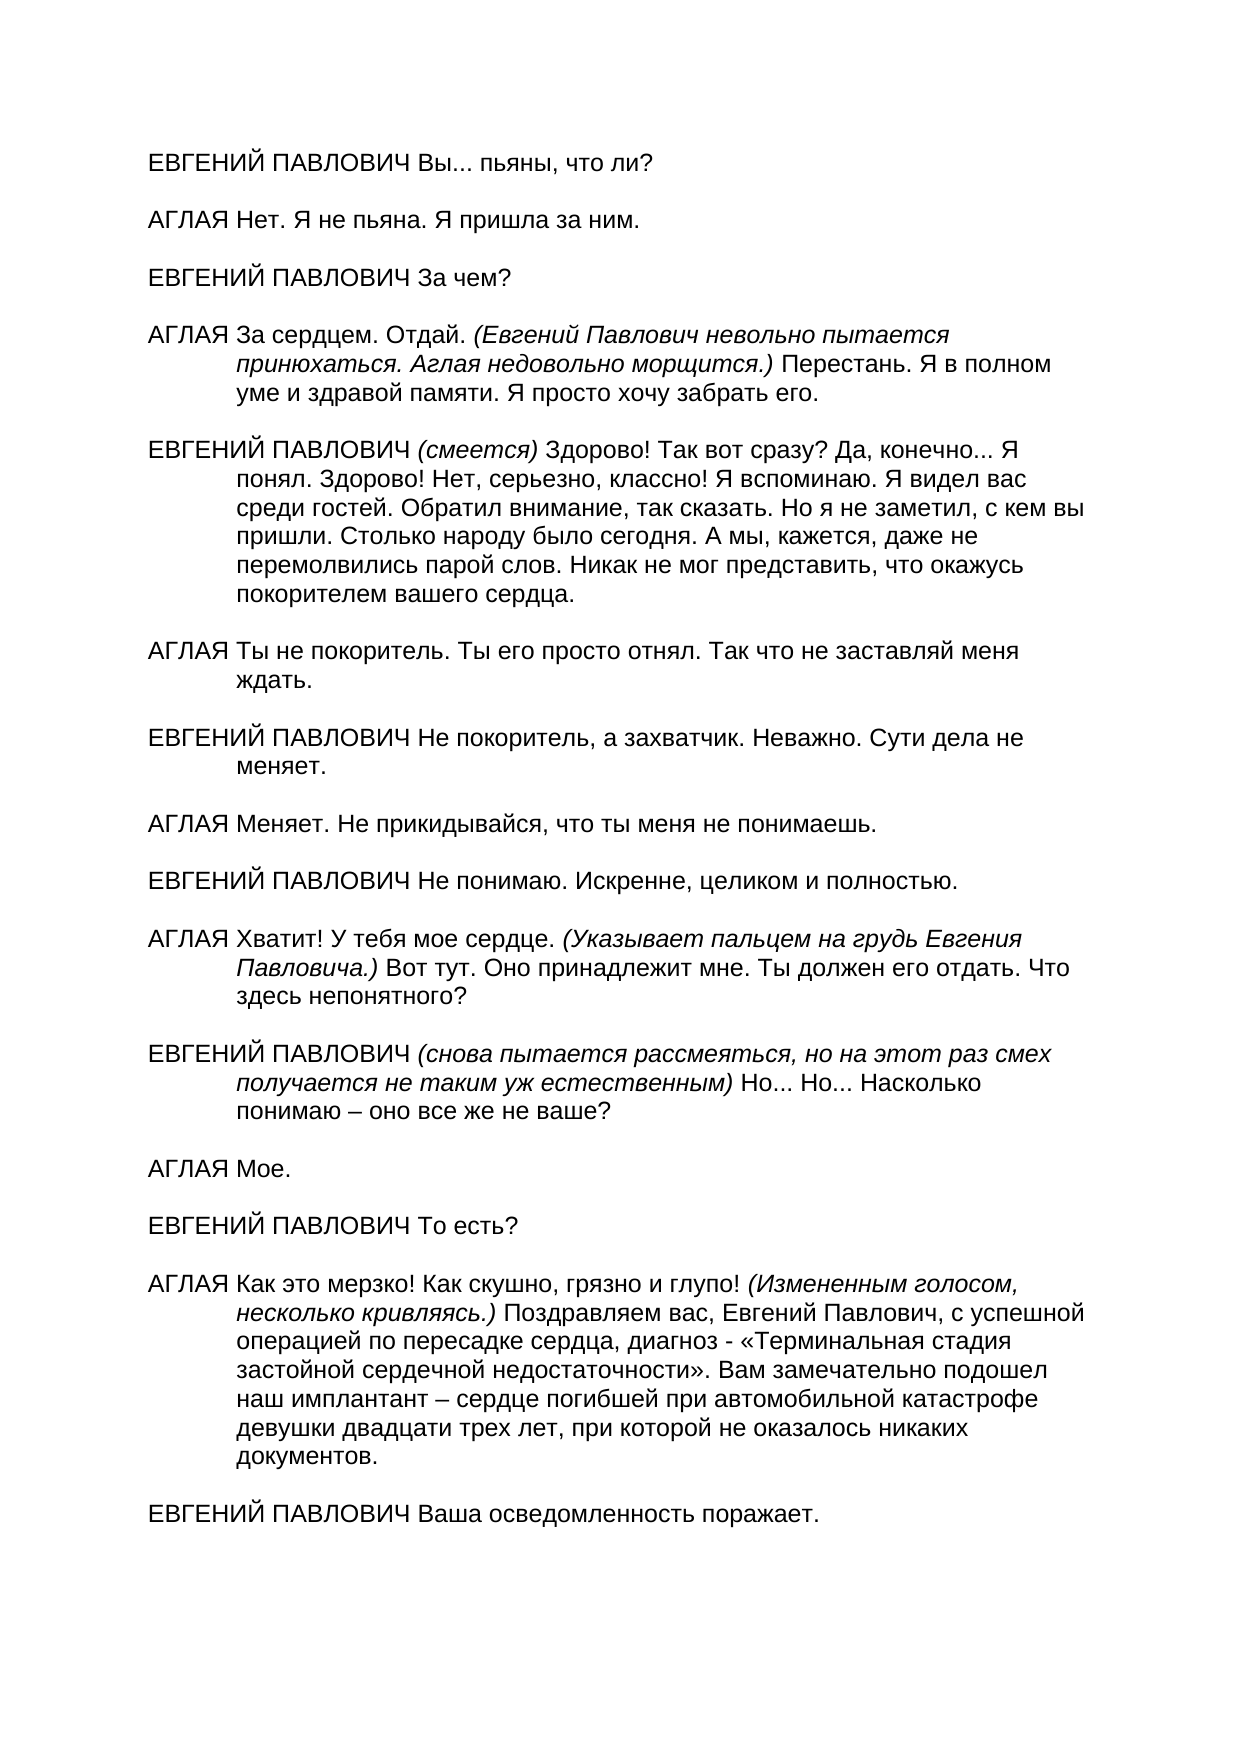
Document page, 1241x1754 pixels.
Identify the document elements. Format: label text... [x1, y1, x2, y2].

text ЕВГЕНИЙ ПАВЛОВИЧ Не покоритель, а захватчик. Неважно. Сути дела не меняет. [148, 723, 1093, 780]
text ЕВГЕНИЙ ПАВЛОВИЧ То есть? [148, 1211, 1093, 1240]
text АГЛАЯ Нет. Я не пьяна. Я пришла за ним. [148, 205, 1093, 234]
text ЕВГЕНИЙ ПАВЛОВИЧ (смеется) Здорово! Так вот сразу? Да, конечно... Я понял. Здорово! Нет, серьезно, классно! Я вспоминаю. Я видел вас среди гостей. Обратил внимание, так сказать. Но я не заметил, с кем вы пришли. Столько народу было сегодня. А мы, кажется, даже не перемолвились парой слов. Никак не мог представить, что окажусь покорителем вашего сердца. [148, 435, 1093, 608]
text ЕВГЕНИЙ ПАВЛОВИЧ Не понимаю. Искренне, целиком и полностью. [148, 866, 1093, 895]
text ЕВГЕНИЙ ПАВЛОВИЧ (снова пытается рассмеяться, но на этот раз смех получается не таким уж естественным) Но... Но... Насколько понимаю – оно все же не ваше? [148, 1039, 1093, 1125]
text ЕВГЕНИЙ ПАВЛОВИЧ Вы... пьяны, что ли? [148, 148, 1093, 176]
text АГЛАЯ За сердцем. Отдай. (Евгений Павлович невольно пытается принюхаться. Аглая недовольно морщится.) Перестань. Я в полном уме и здравой памяти. Я просто хочу забрать его. [148, 320, 1093, 406]
text АГЛАЯ Меняет. Не прикидывайся, что ты меня не понимаешь. [148, 809, 1093, 838]
text ЕВГЕНИЙ ПАВЛОВИЧ За чем? [148, 263, 1093, 291]
text АГЛАЯ Ты не покоритель. Ты его просто отнял. Так что не заставляй меня ждать. [148, 636, 1093, 694]
text АГЛАЯ Хватит! У тебя мое сердце. (Указывает пальцем на грудь Евгения Павловича.) Вот тут. Оно принадлежит мне. Ты должен его отдать. Что здесь непонятного? [148, 924, 1093, 1010]
text АГЛАЯ Как это мерзко! Как скушно, грязно и глупо! (измененным голосом, несколько кривляясь.) Поздравляем вас, Евгений Павлович, с успешной операцией по пересадке сердца, диагноз - «Терминальная стадия застойной сердечной недостаточности». Вам замечательно подошел наш имплантант – сердце погибшей при автомобильной катастрофе девушки двадцати трех лет, при которой не оказалось никаких документов. [148, 1269, 1093, 1470]
text АГЛАЯ Мое. [148, 1154, 1093, 1183]
text ЕВГЕНИЙ ПАВЛОВИЧ Ваша осведомленность поражает. [148, 1499, 1093, 1528]
